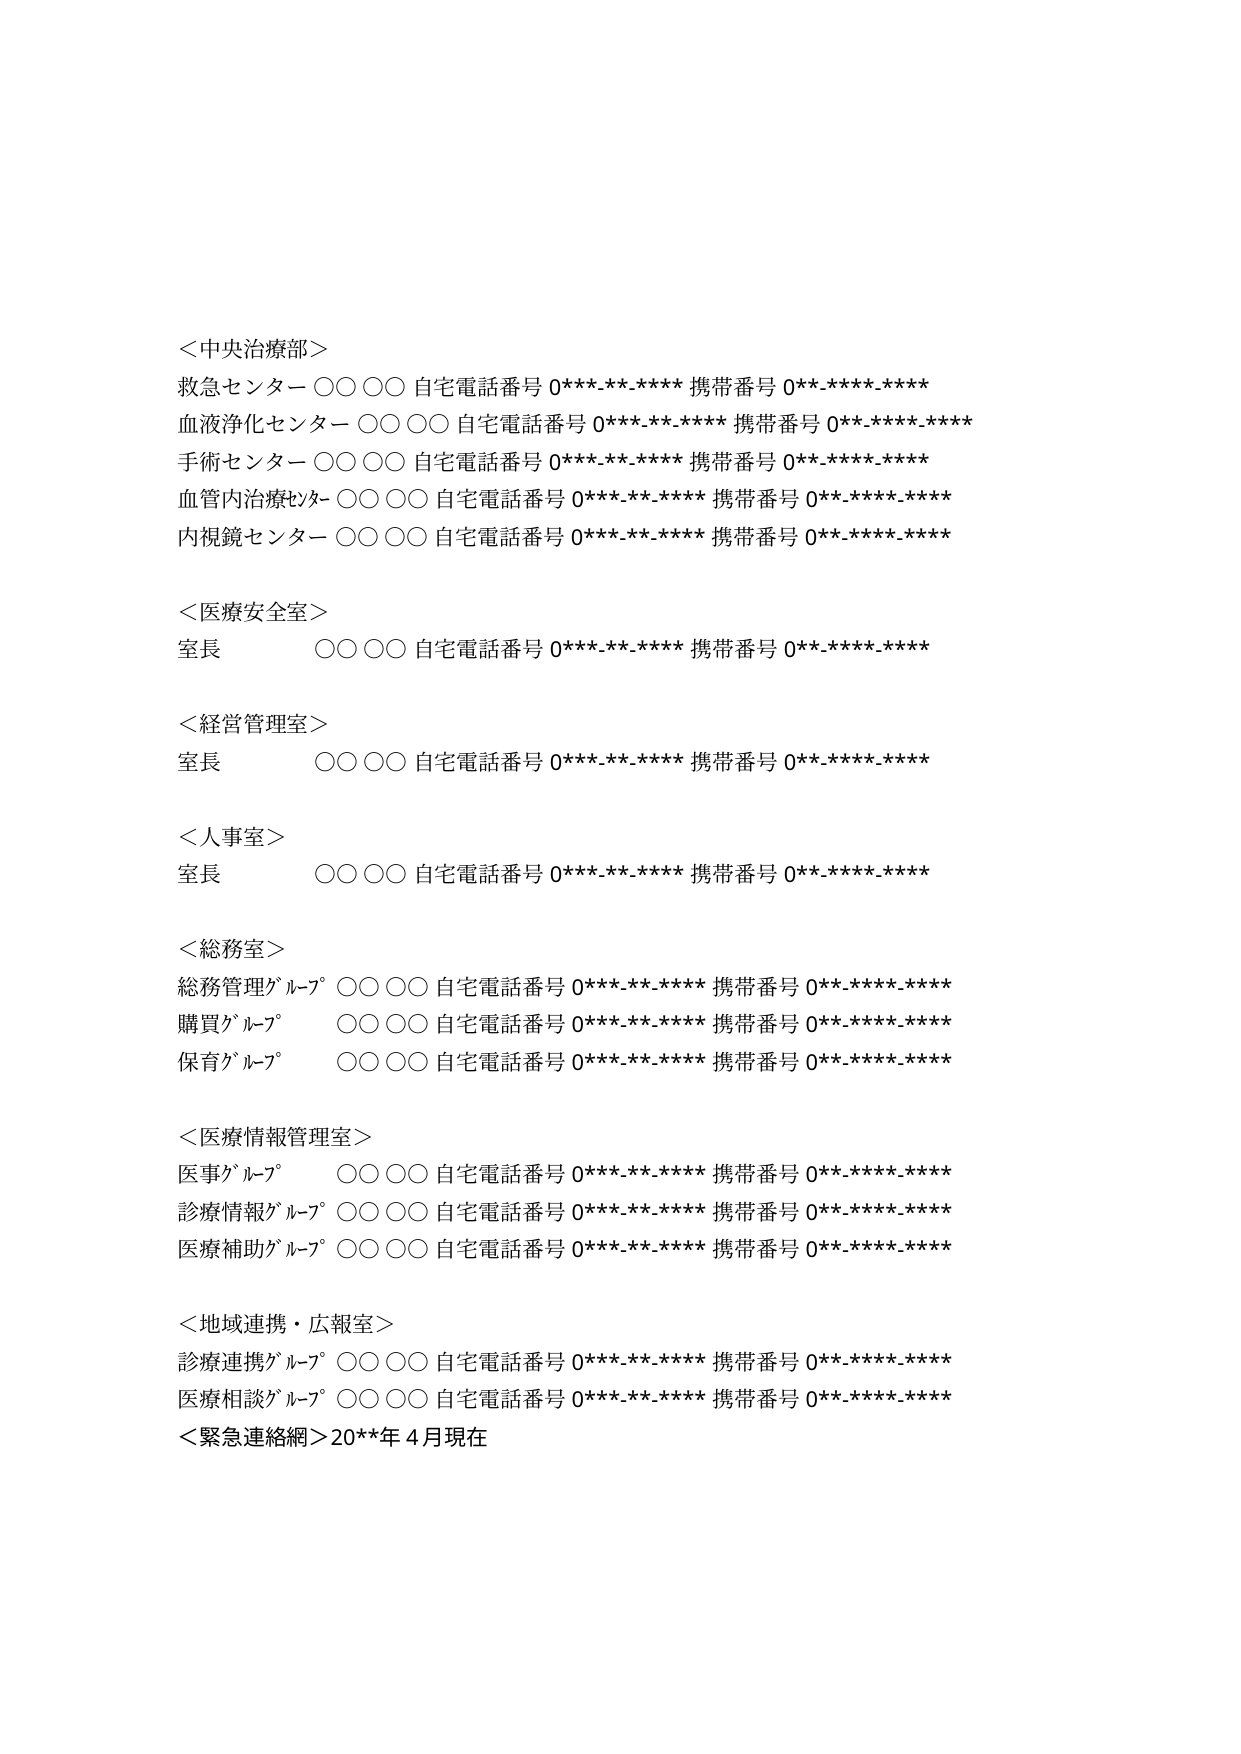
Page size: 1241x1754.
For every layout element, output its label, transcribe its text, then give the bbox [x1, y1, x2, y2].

text 医療相談ｸﾞﾙｰﾌﾟ ○○ ○○ 自宅電話番号 0***-**-**** 携帯番号 0**-****-**** [177, 1379, 1063, 1417]
text 診療情報ｸﾞﾙｰﾌﾟ ○○ ○○ 自宅電話番号 0***-**-**** 携帯番号 0**-****-**** [177, 1192, 1063, 1229]
text ＜医療安全室＞ [177, 592, 1063, 629]
text ＜総務室＞ [177, 929, 1063, 967]
text ＜人事室＞ [177, 817, 1063, 854]
text 室長 ○○ ○○ 自宅電話番号 0***-**-**** 携帯番号 0**-****-**** [177, 629, 1063, 667]
text 救急センター ○○ ○○ 自宅電話番号 0***-**-**** 携帯番号 0**-****-**** [177, 367, 1063, 404]
text ＜経営管理室＞ [177, 704, 1063, 742]
text 室長 ○○ ○○ 自宅電話番号 0***-**-**** 携帯番号 0**-****-**** [177, 742, 1063, 779]
text 購買ｸﾞﾙｰﾌﾟ ○○ ○○ 自宅電話番号 0***-**-**** 携帯番号 0**-****-**** [177, 1004, 1063, 1042]
text ＜医療情報管理室＞ [177, 1117, 1063, 1154]
text 診療連携ｸﾞﾙｰﾌﾟ ○○ ○○ 自宅電話番号 0***-**-**** 携帯番号 0**-****-**** [177, 1342, 1063, 1379]
text 室長 ○○ ○○ 自宅電話番号 0***-**-**** 携帯番号 0**-****-**** [177, 854, 1063, 892]
text 血管内治療ｾﾝﾀｰ ○○ ○○ 自宅電話番号 0***-**-**** 携帯番号 0**-****-**** [177, 479, 1063, 517]
text 内視鏡センター ○○ ○○ 自宅電話番号 0***-**-**** 携帯番号 0**-****-**** [177, 517, 1063, 554]
text ＜地域連携・広報室＞ [177, 1304, 1063, 1342]
text 医事ｸﾞﾙｰﾌﾟ ○○ ○○ 自宅電話番号 0***-**-**** 携帯番号 0**-****-**** [177, 1154, 1063, 1192]
text 血液浄化センター ○○ ○○ 自宅電話番号 0***-**-**** 携帯番号 0**-****-**** [177, 404, 1063, 442]
text 総務管理ｸﾞﾙｰﾌﾟ ○○ ○○ 自宅電話番号 0***-**-**** 携帯番号 0**-****-**** [177, 967, 1063, 1004]
text ＜中央治療部＞ [177, 329, 1063, 367]
text 保育ｸﾞﾙｰﾌﾟ ○○ ○○ 自宅電話番号 0***-**-**** 携帯番号 0**-****-**** [177, 1042, 1063, 1079]
text 医療補助ｸﾞﾙｰﾌﾟ ○○ ○○ 自宅電話番号 0***-**-**** 携帯番号 0**-****-**** [177, 1229, 1063, 1267]
text 手術センター ○○ ○○ 自宅電話番号 0***-**-**** 携帯番号 0**-****-**** [177, 442, 1063, 479]
text ＜緊急連絡網＞20**年4月現在 [177, 1417, 1074, 1454]
